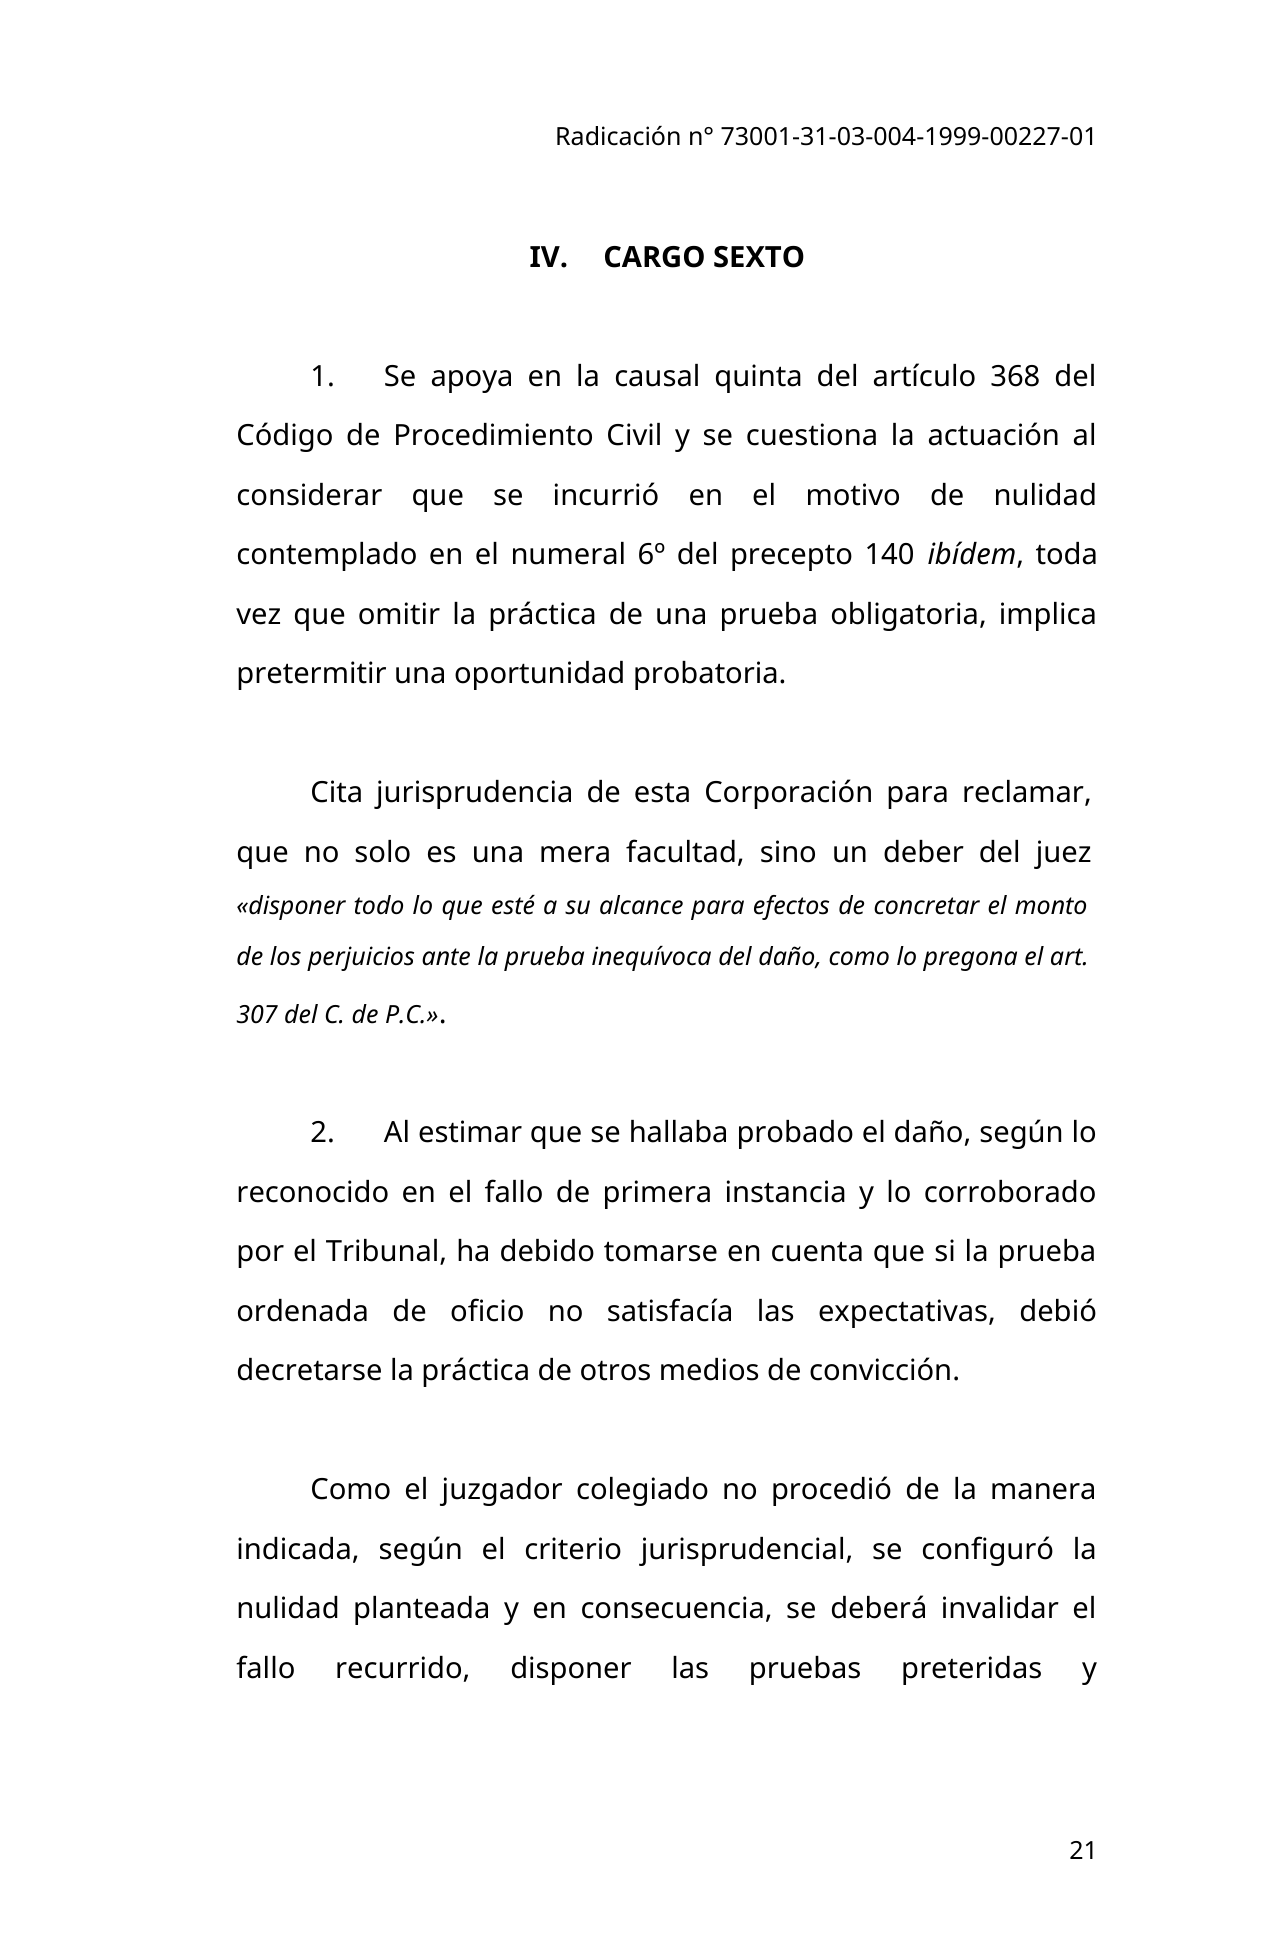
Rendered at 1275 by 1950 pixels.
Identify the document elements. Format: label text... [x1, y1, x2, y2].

text IV. CARGO SEXTO [236, 236, 1098, 276]
text 2. Al estimar que se hallaba probado el daño, según lo reconocido en el fallo de primera instancia y lo corroborado por el Tribunal, ha debido tomarse en cuenta que si la prueba ordenada de oficio no satisfacía las expectativas, debió decretarse la práctica de otros medios de convicción. [236, 1112, 1098, 1389]
text Cita jurisprudencia de esta Corporación para reclamar, que no solo es una mera facultad, sino un deber del juez «disponer todo lo que esté a su alcance para efectos de concretar el monto de los perjuicios ante la prueba inequívoca del daño, como lo pregona el art. 307 del C. de P.C.». [236, 772, 1092, 1032]
text 1. Se apoya en la causal quinta del artículo 368 del Código de Procedimiento Civil y se cuestiona la actuación al considerar que se incurrió en el motivo de nulidad contemplado en el numeral 6º del precepto 140 ibídem, toda vez que omitir la práctica de una prueba obligatoria, implica pretermitir una oportunidad probatoria. [236, 355, 1098, 692]
